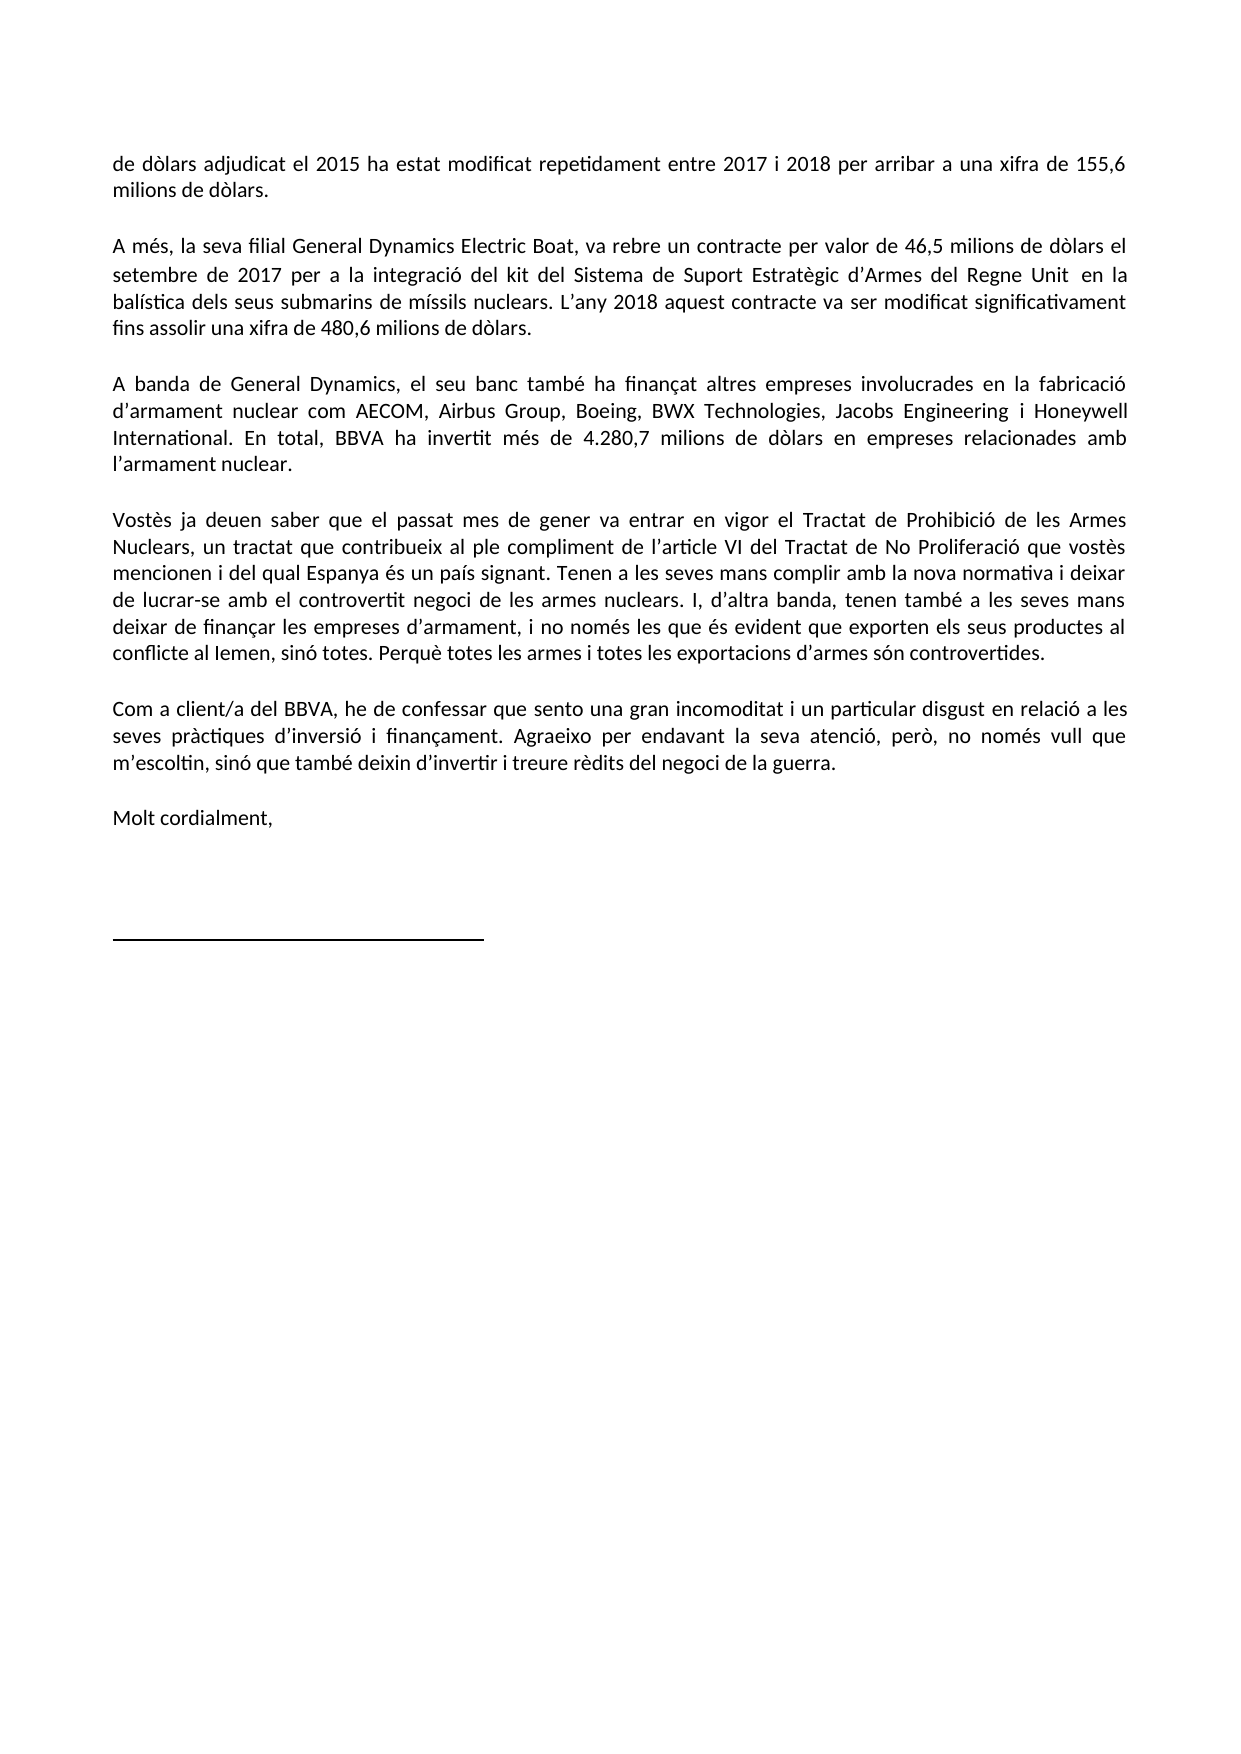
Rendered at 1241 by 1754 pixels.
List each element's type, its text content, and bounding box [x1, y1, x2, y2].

text Com a client/a del BBVA, he de confessar que sento una gran incomoditat i un particular disgust en relació a les seves pràctiques d’inversió i finançament. Agraeixo per endavant la seva atenció, però, no només vull que m’escoltin, sinó que també deixin d’invertir i treure rèdits del negoci de la guerra. [112, 695, 1128, 775]
text . [112, 916, 1128, 943]
text A banda de General Dynamics, el seu banc també ha finançat altres empreses involucrades en la fabricació d’armament nuclear com AECOM, Airbus Group, Boeing, BWX Technologies, Jacobs Engineering i Honeywell International. En total, BBVA ha invertit més de 4.280,7 milions de dòlars en empreses relacionades amb l’armament nuclear. [112, 370, 1128, 477]
text Vostès ja deuen saber que el passat mes de gener va entrar en vigor el Tractat de Prohibició de les Armes Nuclears, un tractat que contribueix al ple compliment de l’article VI del Tractat de No Proliferació que vostès mencionen i del qual Espanya és un país signant. Tenen a les seves mans complir amb la nova normativa i deixar de lucrar-se amb el controvertit negoci de les armes nuclears. I, d’altra banda, tenen també a les seves mans deixar de finançar les empreses d’armament, i no només les que és evident que exporten els seus productes al conflicte al Iemen, sinó totes. Perquè totes les armes i totes les exportacions d’armes són controvertides. [112, 506, 1128, 666]
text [112, 150, 1128, 203]
text A més, la seva filial General Dynamics Electric Boat, va rebre un contracte per valor de 46,5 milions de dòlars el setembre de 2017 per a la integració del kit del Sistema de Suport Estratègic d’Armes del Regne Unit en la balística dels seus submarins de míssils nuclears. L’any 2018 aquest contracte va ser modificat significativament fins assolir una xifra de 480,6 milions de dòlars. [112, 232, 1128, 341]
text Molt cordialment, [112, 804, 1128, 831]
